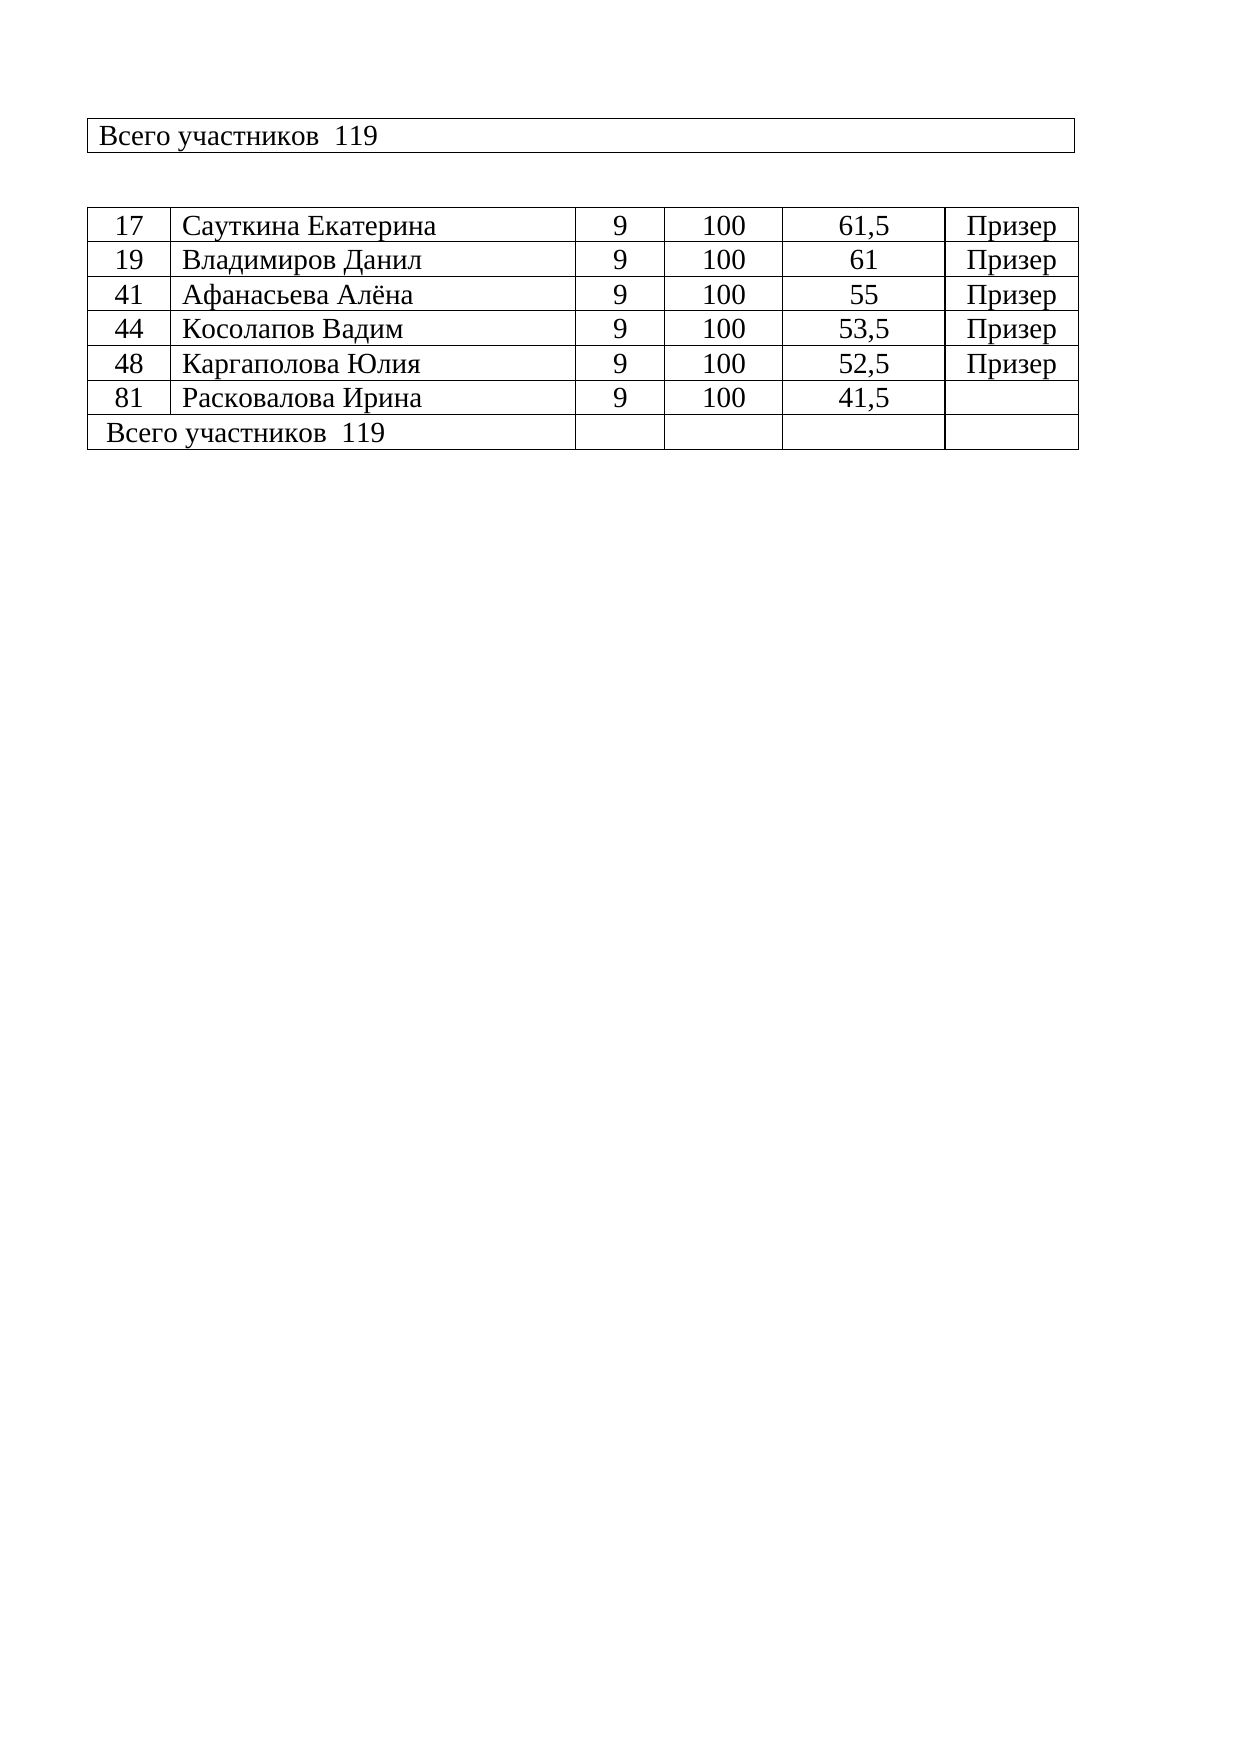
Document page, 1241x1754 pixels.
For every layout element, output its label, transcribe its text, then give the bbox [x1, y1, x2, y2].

table_cell 9 [576, 346, 664, 379]
table_cell 100 [665, 242, 782, 276]
table_header 9 [576, 208, 664, 241]
table_cell Афанасьева Алёна [171, 277, 575, 310]
table_cell Каргаполова Юлия [171, 346, 575, 379]
table_cell 48 [88, 346, 170, 379]
table_cell Владимиров Данил [171, 242, 575, 276]
table_cell [576, 415, 664, 449]
table_cell 9 [576, 242, 664, 276]
table_cell [946, 415, 1078, 449]
table_cell 53,5 [783, 311, 944, 345]
table_cell 9 [576, 311, 664, 345]
table_cell 9 [576, 381, 664, 414]
table_cell [665, 415, 782, 449]
table_header 17 [88, 208, 170, 241]
table_header 61,5 [783, 208, 944, 241]
table_header Призер [946, 208, 1078, 241]
table_cell Призер [946, 311, 1078, 345]
table_cell 100 [665, 381, 782, 414]
table_cell Всего участников 119 [88, 415, 575, 449]
table_cell [783, 415, 944, 449]
table_cell Всего участников 119 [88, 119, 1074, 152]
table_cell 100 [665, 277, 782, 310]
table_cell 41,5 [783, 381, 944, 414]
table_cell [946, 381, 1078, 414]
table_cell 9 [576, 277, 664, 310]
table_cell Расковалова Ирина [171, 381, 575, 414]
table_cell Призер [946, 242, 1078, 276]
table_cell Призер [946, 346, 1078, 379]
table_cell 100 [665, 311, 782, 345]
table_cell Косолапов Вадим [171, 311, 575, 345]
table_header 100 [665, 208, 782, 241]
table_cell 61 [783, 242, 944, 276]
table_cell 41 [88, 277, 170, 310]
table_cell 55 [783, 277, 944, 310]
table_cell 19 [88, 242, 170, 276]
table_cell 52,5 [783, 346, 944, 379]
table_cell 44 [88, 311, 170, 345]
table_header Сауткина Екатерина [171, 208, 575, 241]
table_cell Призер [946, 277, 1078, 310]
table_cell 100 [665, 346, 782, 379]
table_cell 81 [88, 381, 170, 414]
